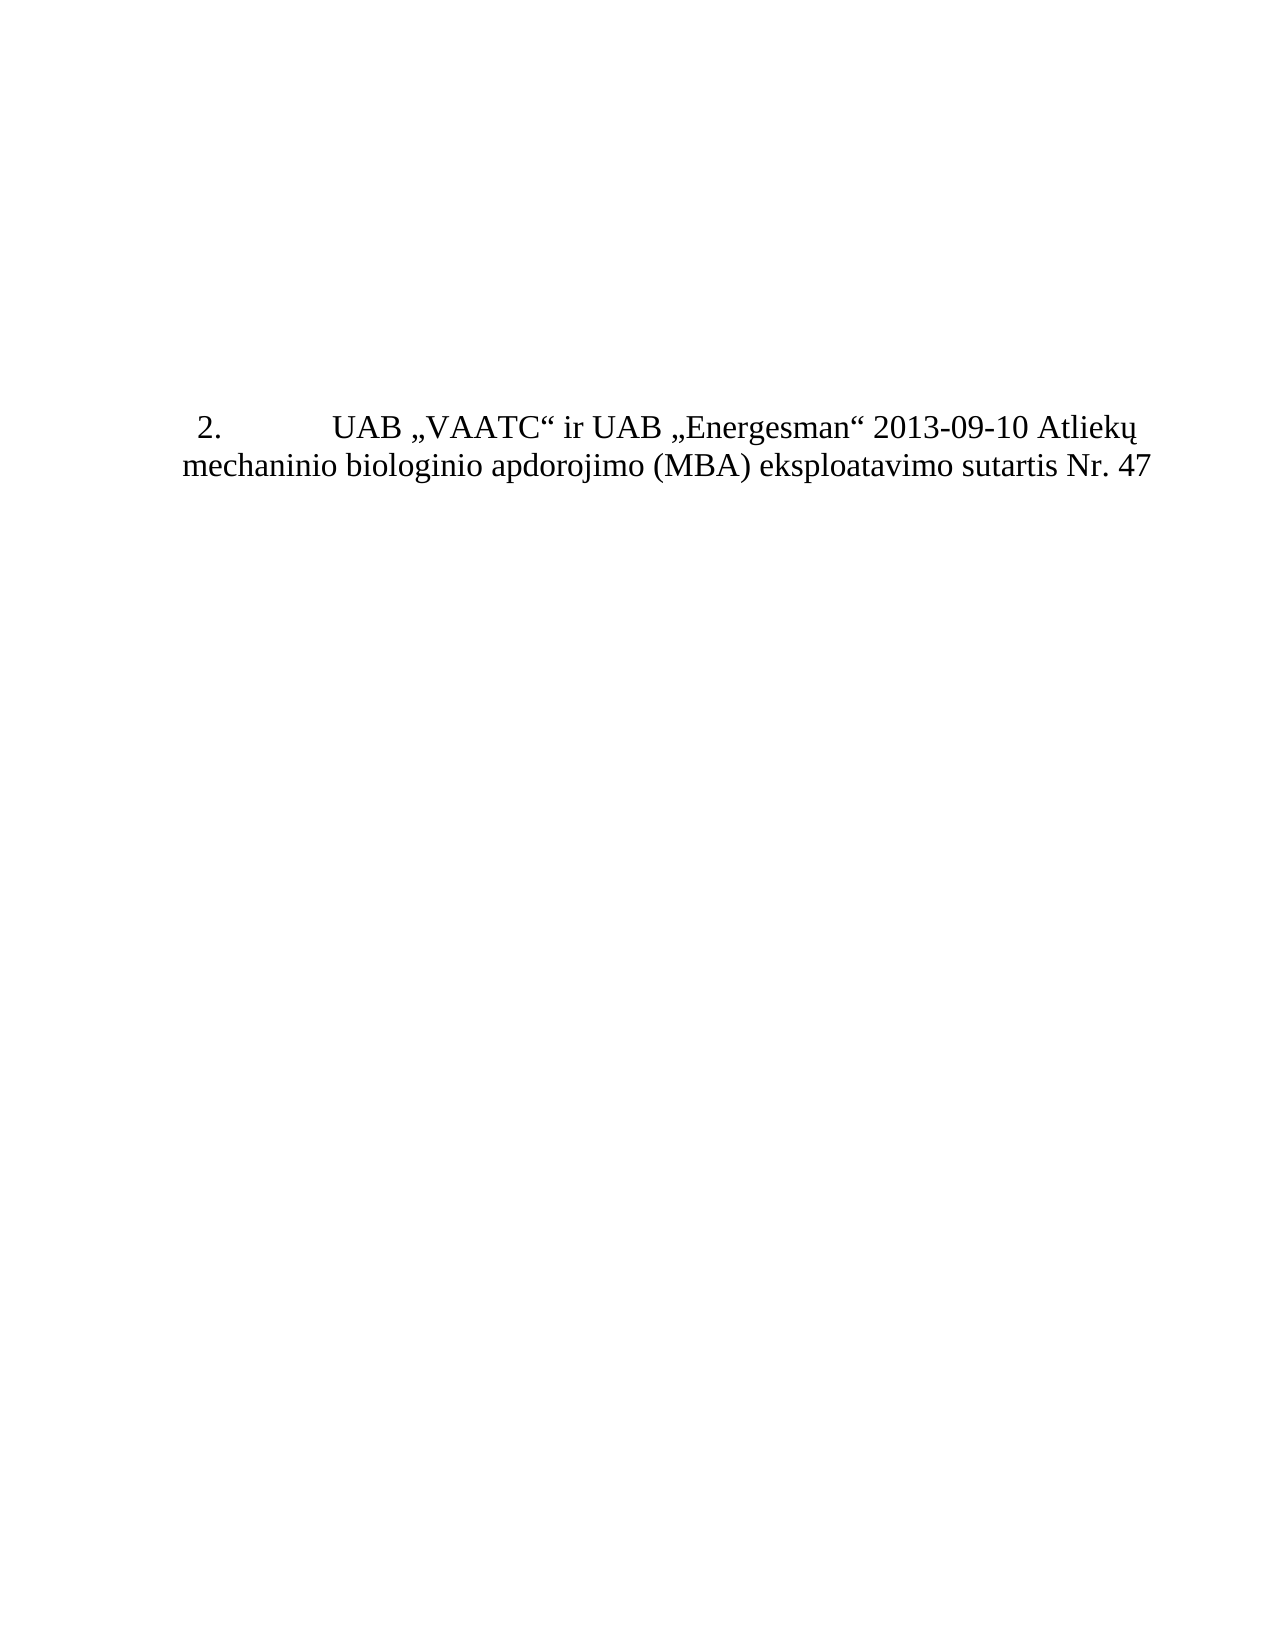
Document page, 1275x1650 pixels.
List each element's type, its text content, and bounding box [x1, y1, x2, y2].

list UAB „VAATC“ ir UAB „Energesman“ 2013-09-10 Atliekų mechaninio biologinio apdorojimo (MBA) eksploatavimo sutartis Nr. 47 [177, 407, 1157, 484]
